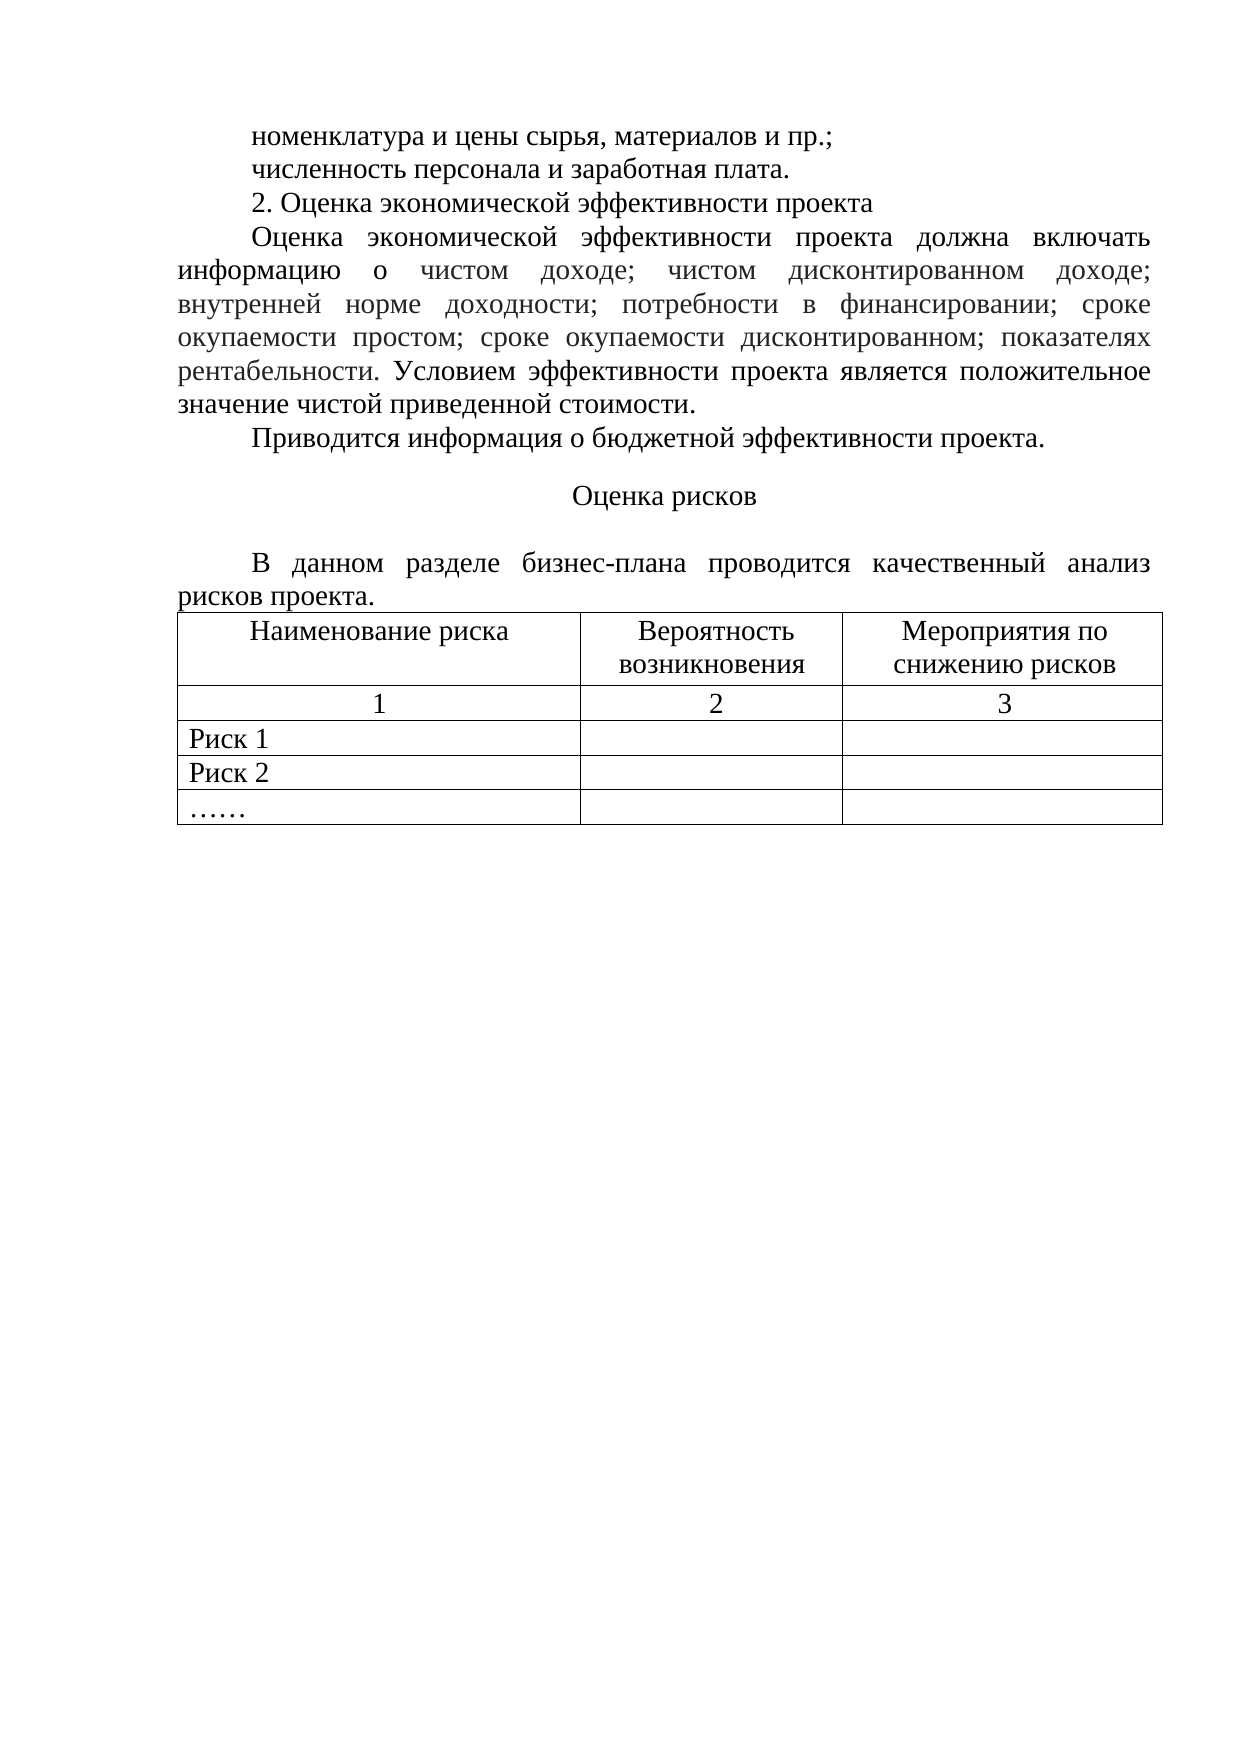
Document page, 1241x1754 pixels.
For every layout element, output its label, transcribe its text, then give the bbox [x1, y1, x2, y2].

table_cell [843, 756, 1162, 789]
table_cell [581, 790, 842, 824]
table_header Мероприятия по снижению рисков [843, 613, 1162, 685]
text Приводится информация о бюджетной эффективности проекта. [177, 420, 1152, 453]
table_header Вероятность возникновения [581, 613, 842, 685]
table_cell 1 [178, 686, 580, 720]
table_header Наименование риска [178, 613, 580, 685]
table_cell [843, 721, 1162, 754]
text Оценка рисков [177, 478, 1152, 511]
table_cell 2 [581, 686, 842, 720]
table_cell Риск 2 [178, 756, 580, 789]
table_cell Риск 1 [178, 721, 580, 754]
text В данном разделе бизнес-плана проводится качественный анализ рисков проекта. [177, 545, 1152, 612]
table_cell [581, 756, 842, 789]
text численность персонала и заработная плата. [177, 152, 1152, 185]
table_cell [843, 790, 1162, 824]
table_cell [581, 721, 842, 754]
text 2. Оценка экономической эффективности проекта [177, 185, 1152, 219]
text номенклатура и цены сырья, материалов и пр.; [177, 118, 1152, 152]
table_cell …… [178, 790, 580, 824]
table_cell 3 [843, 686, 1162, 720]
text Оценка экономической эффективности проекта должна включать информацию о чистом доходе; чистом дисконтированном доходе; внутренней норме доходности; потребности в финансировании; сроке окупаемости простом; сроке окупаемости дисконтированном; показателях рентабельности. Условием эффективности проекта является положительное значение чистой приведенной стоимости. [177, 219, 1152, 420]
